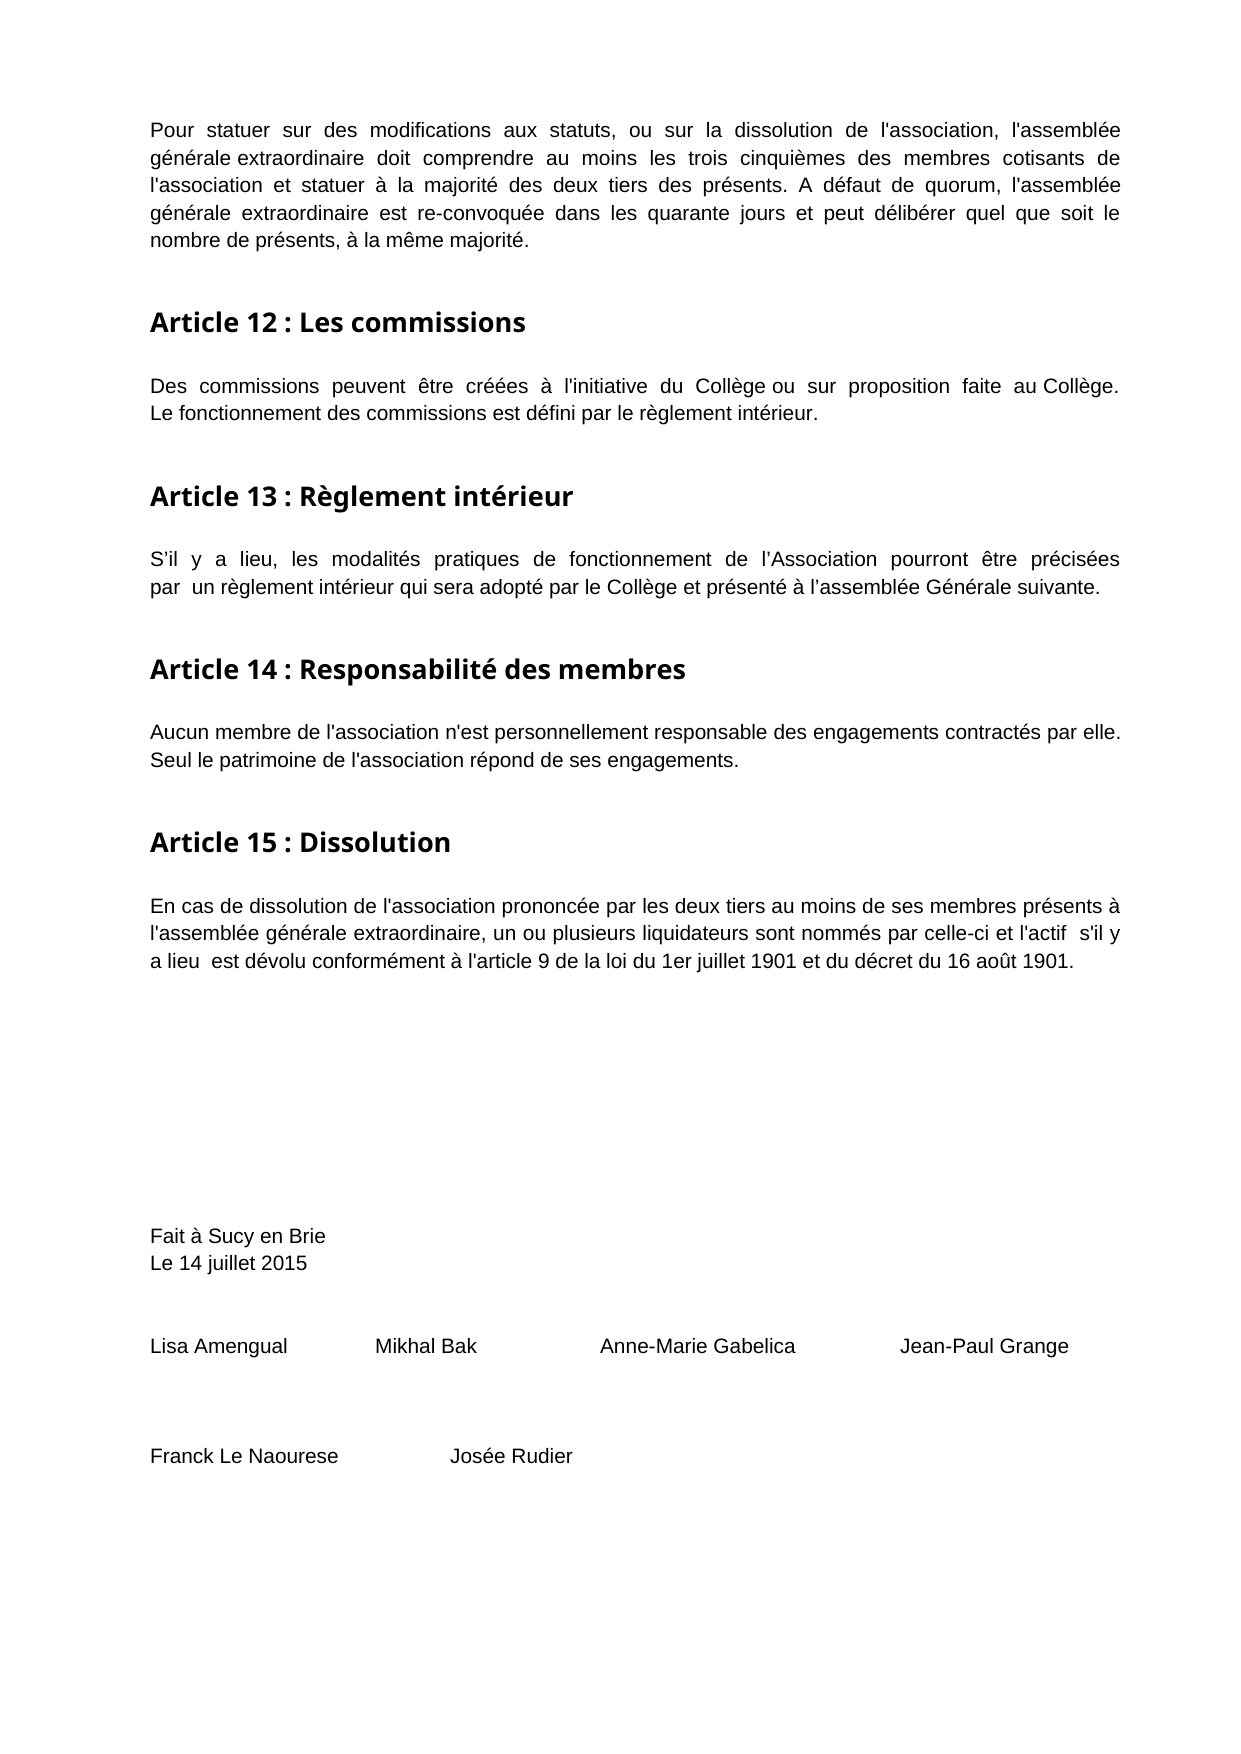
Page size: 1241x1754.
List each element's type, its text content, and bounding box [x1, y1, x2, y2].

text S’il y a lieu, les modalités pratiques de fonctionnement de l’Association pourront être précisées par un règlement intérieur qui sera adopté par le Collège et présenté à l’assemblée Générale suivante. [150, 547, 1122, 598]
subtitle Article 14 : Responsabilité des membres [150, 650, 1122, 687]
text Lisa Amengual Mikhal Bak Anne-Marie Gabelica Jean-Paul Grange [150, 1333, 1122, 1357]
text Franck Le Naourese Josée Rudier [150, 1443, 1122, 1467]
text Aucun membre de l'association n'est personnellement responsable des engagements contractés par elle. Seul le patrimoine de l'association répond de ses engagements. [150, 720, 1122, 772]
subtitle Article 15 : Dissolution [150, 823, 1122, 860]
subtitle Article 12 : Les commissions [150, 304, 1122, 341]
text Le 14 juillet 2015 [150, 1251, 1122, 1275]
text Fait à Sucy en Brie [150, 1223, 1122, 1247]
text Des commissions peuvent être créées à l'initiative du Collège ou sur proposition faite au Collège. Le fonctionnement des commissions est défini par le règlement intérieur. [150, 374, 1122, 425]
text En cas de dissolution de l'association prononcée par les deux tiers au moins de ses membres présents à l'assemblée générale extraordinaire, un ou plusieurs liquidateurs sont nommés par celle-ci et l'actif s'il y a lieu est dévolu conformément à l'article 9 de la loi du 1er juillet 1901 et du décret du 16 août 1901. [150, 893, 1122, 972]
subtitle Article 13 : Règlement intérieur [150, 477, 1122, 514]
text Pour statuer sur des modifications aux statuts, ou sur la dissolution de l'association, l'assemblée générale extraordinaire doit comprendre au moins les trois cinquièmes des membres cotisants de l'association et statuer à la majorité des deux tiers des présents. A défaut de quorum, l'assemblée générale extraordinaire est re-convoquée dans les quarante jours et peut délibérer quel que soit le nombre de présents, à la même majorité. [150, 118, 1122, 252]
